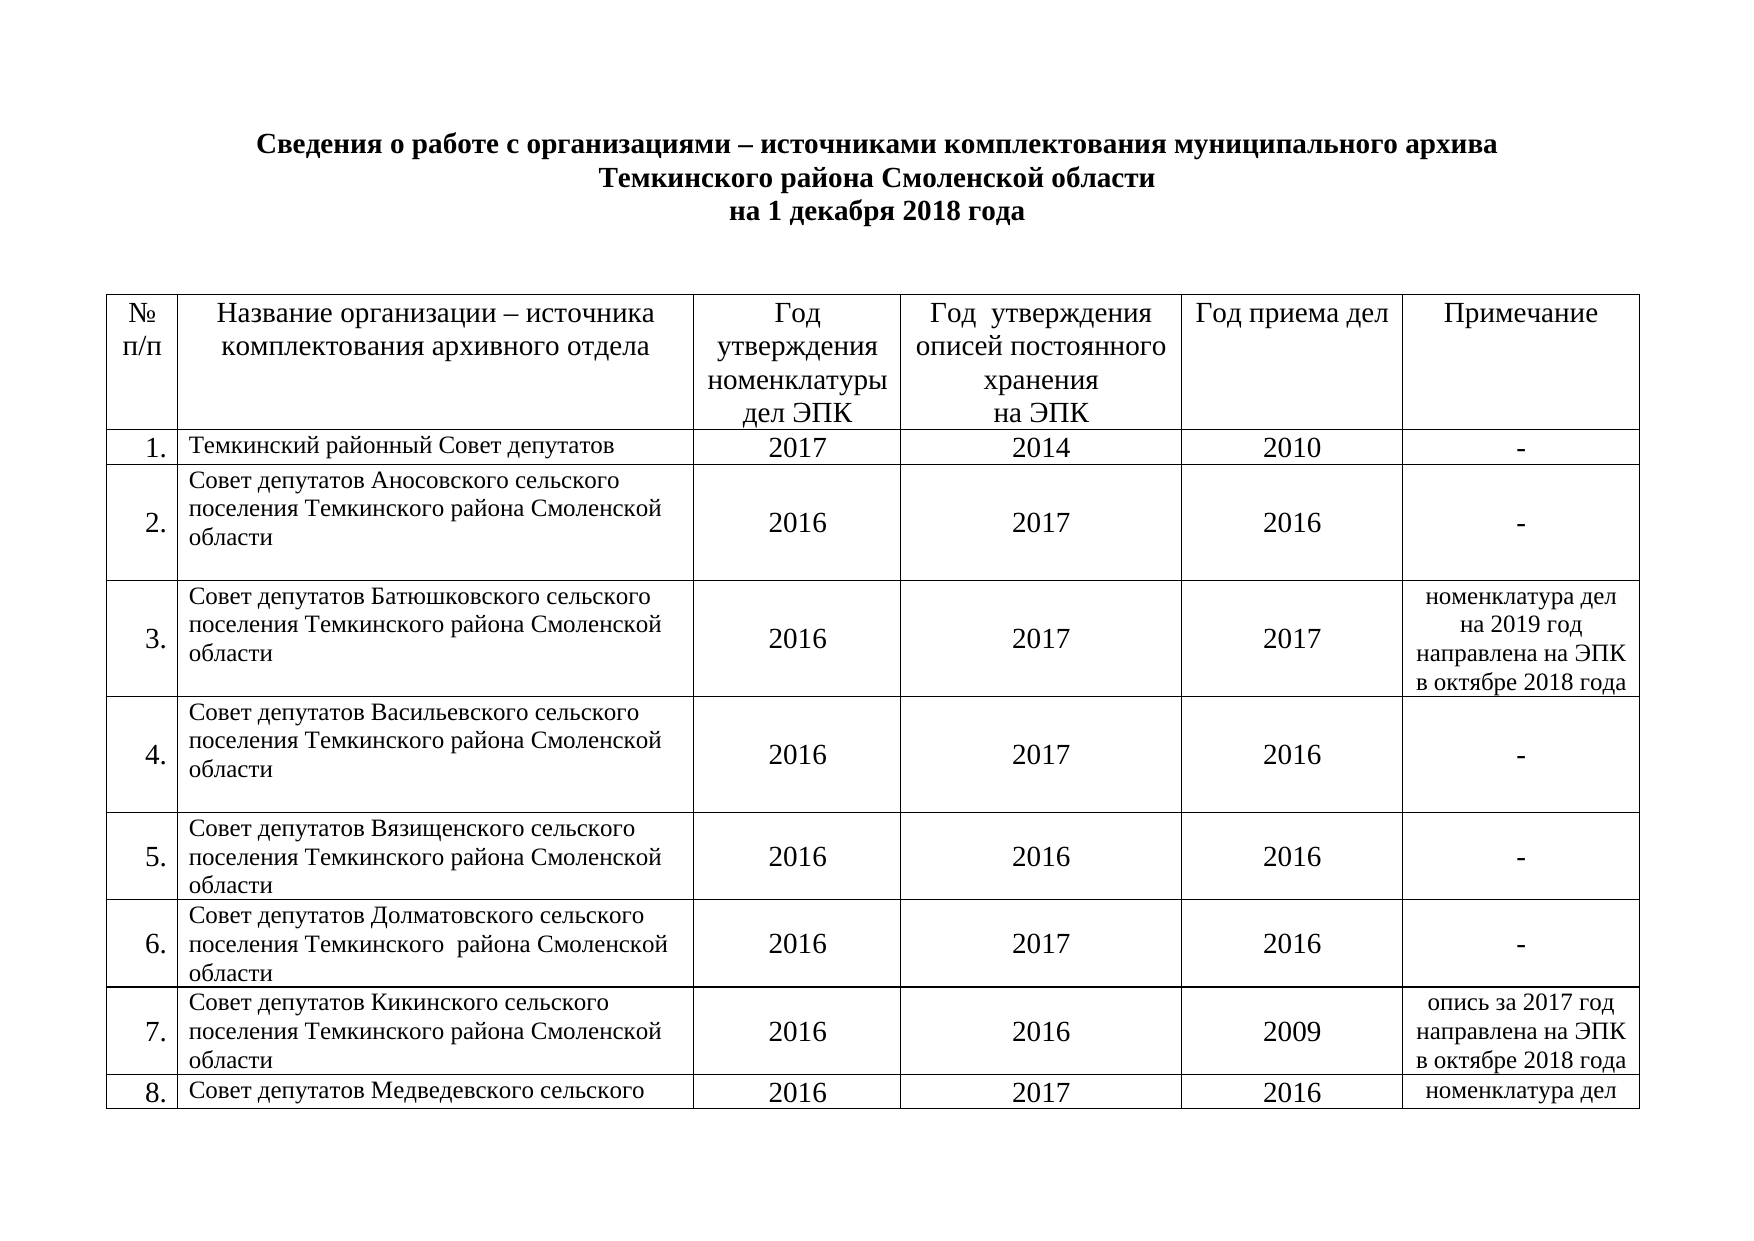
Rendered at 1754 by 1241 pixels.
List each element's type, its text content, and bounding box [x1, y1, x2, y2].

text Сведения о работе с организациями – источниками комплектования муниципального архива [118, 126, 1636, 160]
table_cell 2016 [901, 813, 1181, 899]
table_cell 2016 [694, 697, 900, 812]
table_cell 2016 [694, 465, 900, 580]
table_cell Совет депутатов Долматовского сельского поселения Темкинского района Смоленской области [178, 900, 693, 986]
table_header Год утверждения описей постоянного хранения на ЭПК [901, 295, 1181, 429]
table_cell 2017 [901, 1075, 1181, 1108]
table_cell 2017 [901, 697, 1181, 812]
table_cell [107, 581, 177, 696]
table_cell Совет депутатов Вязищенского сельского поселения Темкинского района Смоленской области [178, 813, 693, 899]
table_header Примечание [1403, 295, 1639, 429]
table_cell - [1403, 465, 1639, 580]
table_cell - [1403, 430, 1639, 464]
table_cell опись за 2017 год направлена на ЭПК в октябре 2018 года [1403, 988, 1639, 1074]
table_cell 2017 [901, 581, 1181, 696]
table_cell 2016 [694, 988, 900, 1074]
table_cell 2016 [694, 1075, 900, 1108]
table_cell 2016 [901, 988, 1181, 1074]
table_header Название организации – источника комплектования архивного отдела [178, 295, 693, 429]
table_cell - [1403, 697, 1639, 812]
table_cell 2017 [901, 465, 1181, 580]
table_cell [107, 813, 177, 899]
table_cell [107, 465, 177, 580]
table_cell 2017 [901, 900, 1181, 986]
table_cell Темкинский районный Совет депутатов [178, 430, 693, 464]
table_cell 2009 [1182, 988, 1402, 1074]
table_cell [107, 697, 177, 812]
table_cell 2017 [1182, 581, 1402, 696]
table_cell - [1403, 900, 1639, 986]
table_cell 2016 [1182, 813, 1402, 899]
table_cell Совет депутатов Аносовского сельского поселения Темкинского района Смоленской области [178, 465, 693, 580]
table_cell 2016 [694, 581, 900, 696]
table_cell 2016 [1182, 1075, 1402, 1108]
table_header Год утверждения номенклатуры дел ЭПК [694, 295, 900, 429]
table_cell [107, 900, 177, 986]
table_cell 2010 [1182, 430, 1402, 464]
table_cell Совет депутатов Батюшковского сельского поселения Темкинского района Смоленской области [178, 581, 693, 696]
table_cell [107, 1075, 177, 1108]
table_cell 2016 [1182, 465, 1402, 580]
table_header Год приема дел [1182, 295, 1402, 429]
table_cell 2017 [694, 430, 900, 464]
text на 1 декабря 2018 года [118, 193, 1636, 227]
table_cell Совет депутатов Васильевского сельского поселения Темкинского района Смоленской области [178, 697, 693, 812]
table_cell 2016 [694, 900, 900, 986]
text Темкинского района Смоленской области [118, 160, 1636, 193]
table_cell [1403, 1075, 1639, 1108]
table_cell номенклатура дел на 2019 год направлена на ЭПК в октябре 2018 года [1403, 581, 1639, 696]
table_cell 2014 [901, 430, 1181, 464]
table_cell [107, 988, 177, 1074]
table_cell [107, 430, 177, 464]
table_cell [178, 1075, 693, 1108]
table_cell 2016 [694, 813, 900, 899]
table_cell - [1403, 813, 1639, 899]
table_cell 2016 [1182, 900, 1402, 986]
table_cell Совет депутатов Кикинского сельского поселения Темкинского района Смоленской области [178, 988, 693, 1074]
table_header № п/п [107, 295, 177, 429]
table_cell 2016 [1182, 697, 1402, 812]
